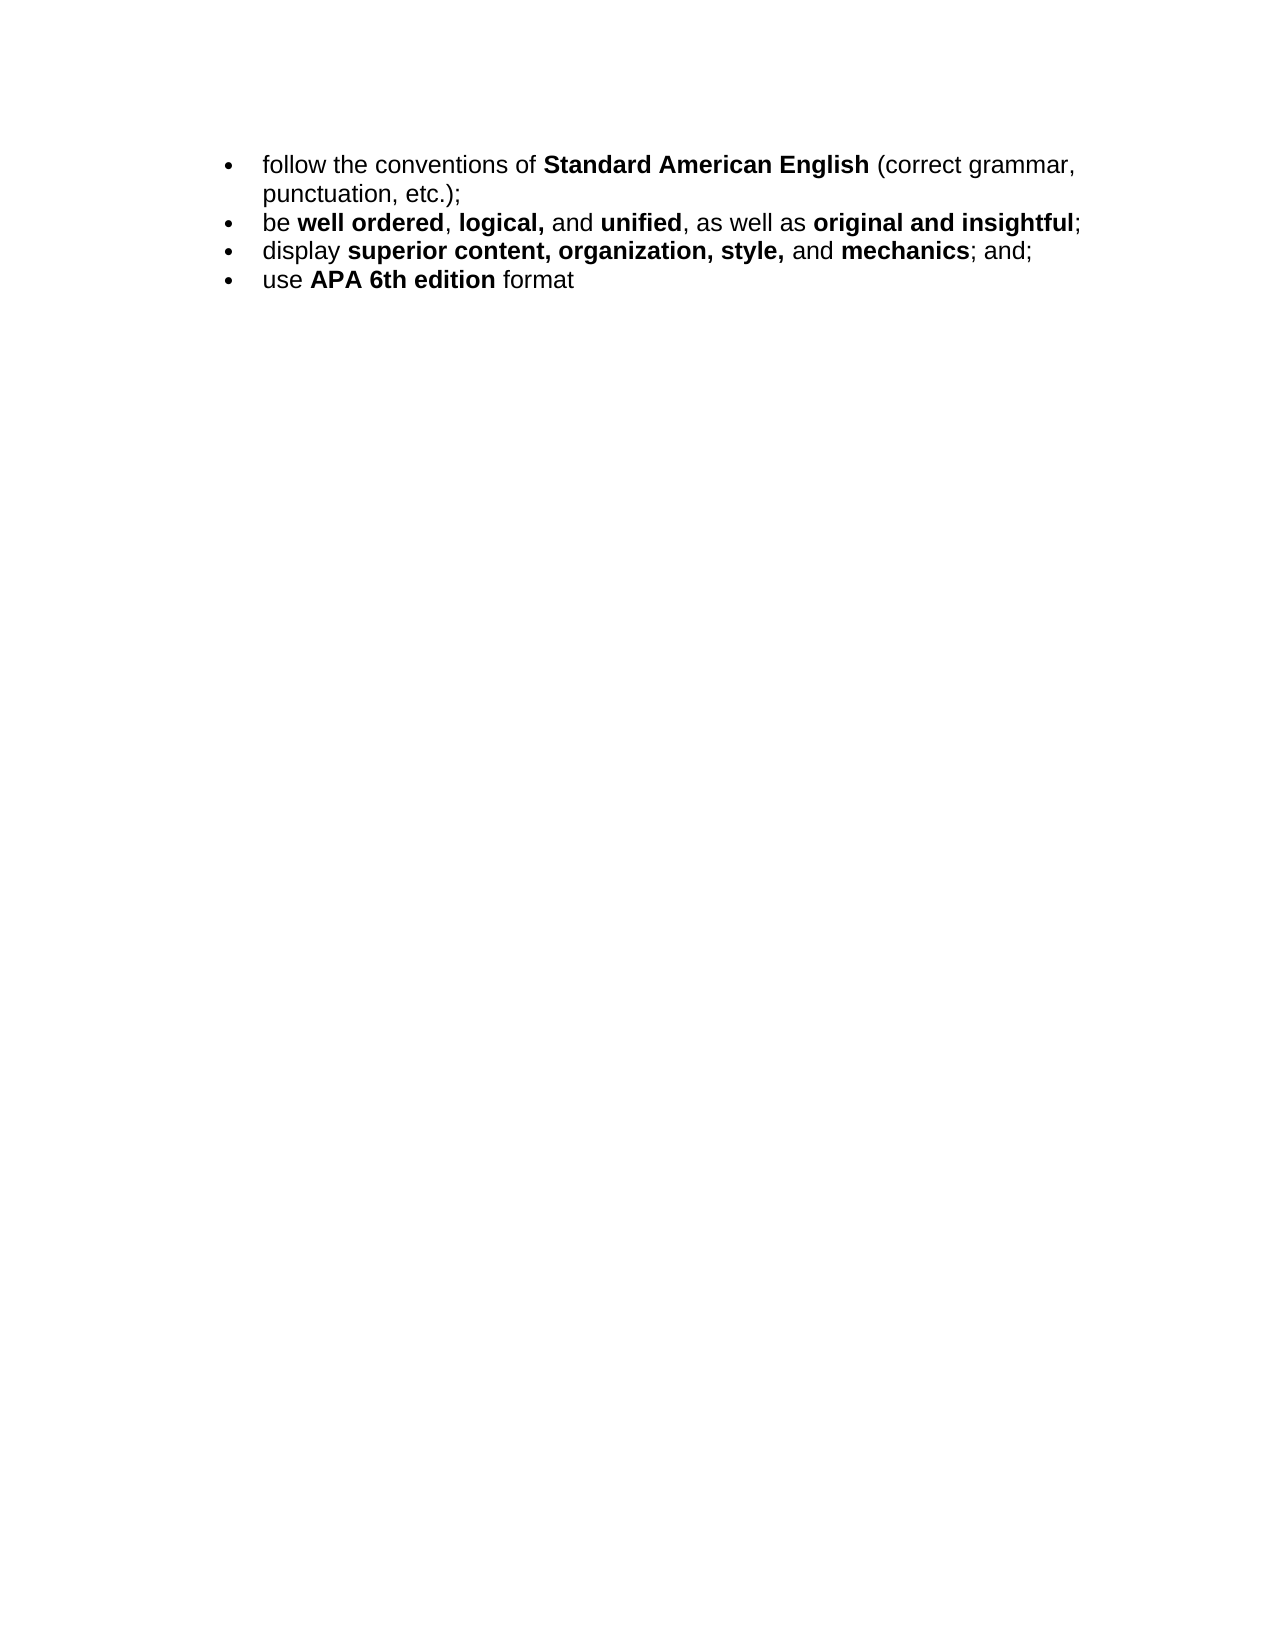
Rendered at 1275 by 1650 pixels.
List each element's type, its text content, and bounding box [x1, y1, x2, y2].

list display superior content, organization, style, and mechanics; and; [225, 236, 1087, 265]
list be well ordered, logical, and unified, as well as original and insightful; [225, 207, 1087, 236]
list use APA 6th edition format [225, 265, 1087, 294]
list follow the conventions of Standard American English (correct grammar, punctuation, etc.); [225, 150, 1087, 207]
